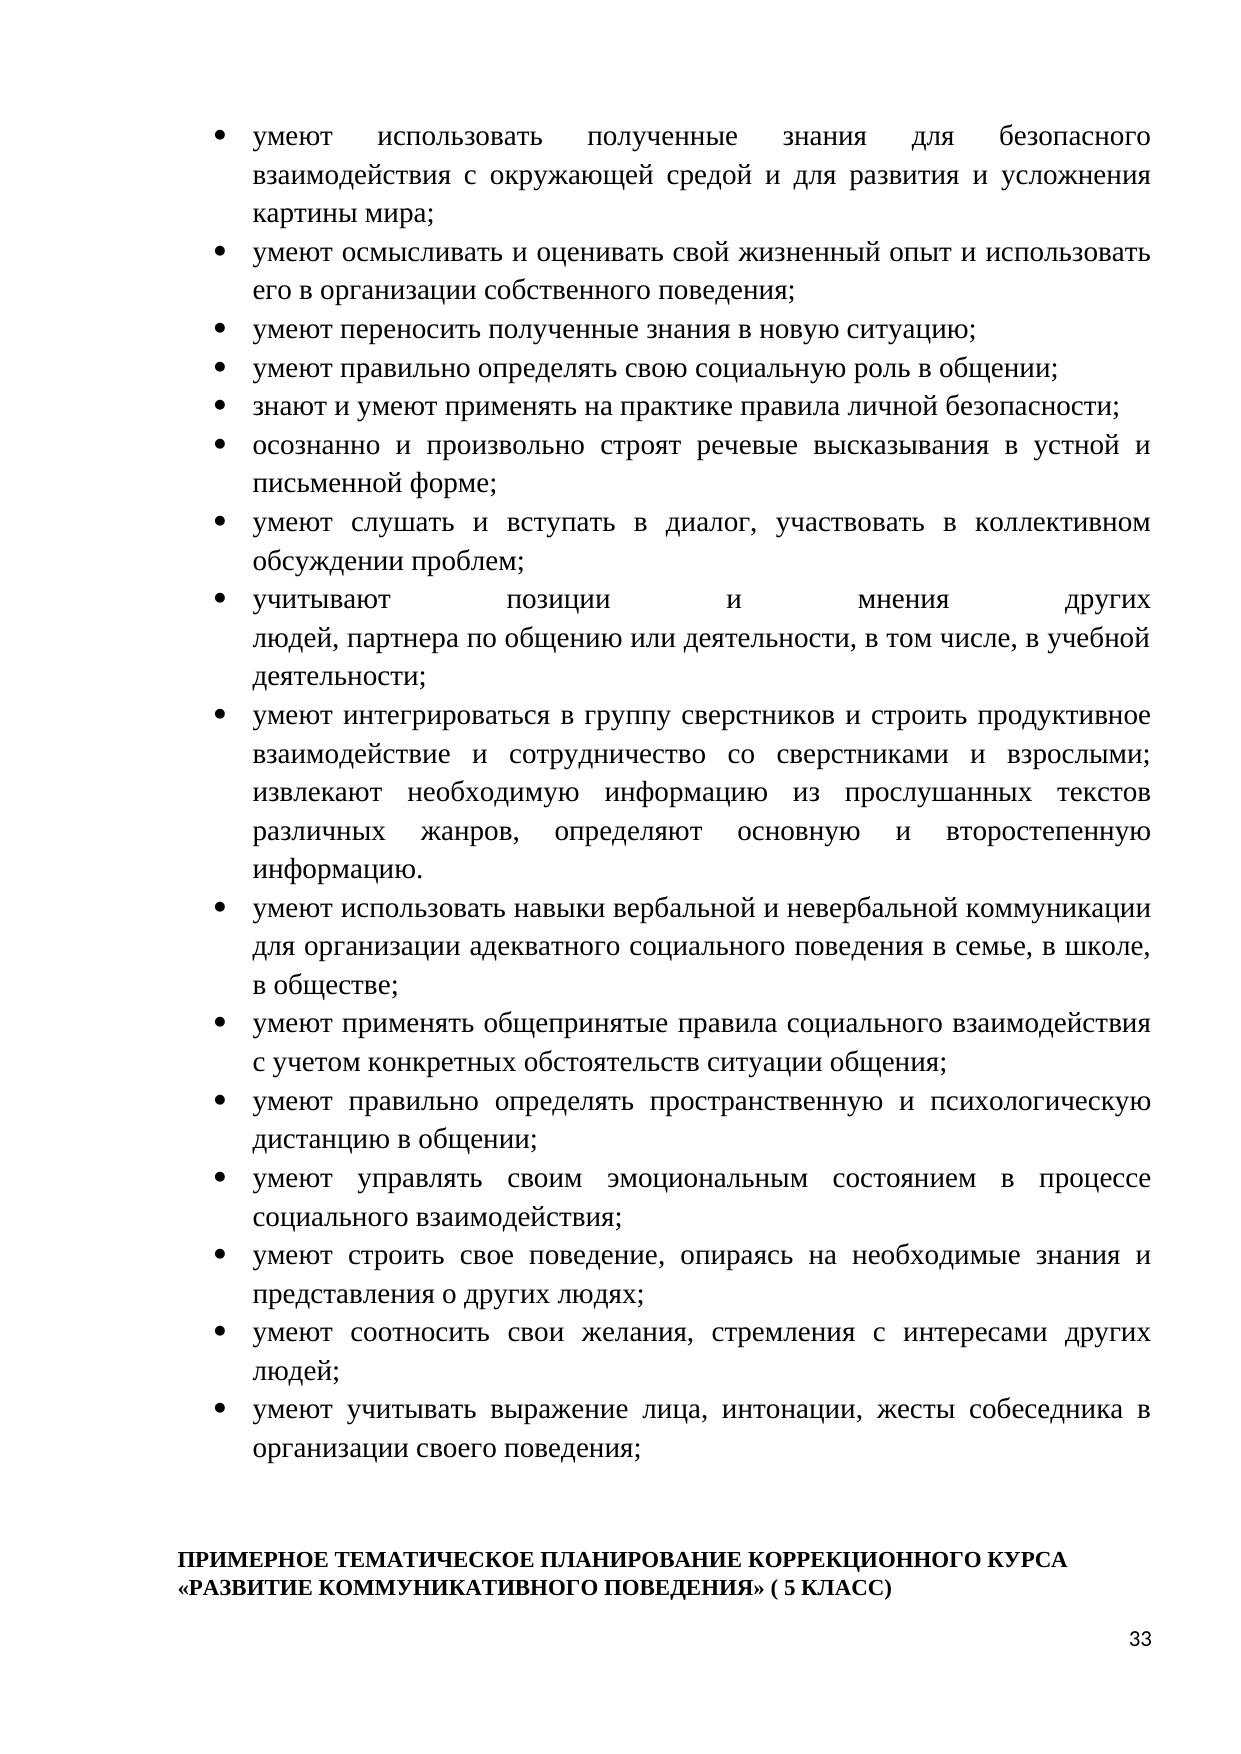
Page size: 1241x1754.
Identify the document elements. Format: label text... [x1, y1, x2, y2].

list знают и умеют применять на практике правила личной безопасности; [215, 388, 1152, 422]
list умеют переносить полученные знания в новую ситуацию; [215, 311, 1152, 345]
list умеют интегрироваться в группу сверстников и строить продуктивное взаимодействие и сотрудничество со сверстниками и взрослыми; извлекают необходимую информацию из прослушанных текстов различных жанров, определяют основную и второстепенную информацию. [215, 697, 1152, 885]
text ПРИМЕРНОЕ ТЕМАТИЧЕСКОЕ ПЛАНИРОВАНИЕ КОРРЕКЦИОННОГО КУРСА «РАЗВИТИЕ КОММУНИКАТИВНОГО ПОВЕДЕНИЯ» ( 5 КЛАСС) [177, 1546, 1152, 1601]
list умеют слушать и вступать в диалог, участвовать в коллективном обсуждении проблем; [215, 504, 1152, 576]
list умеют осмысливать и оценивать свой жизненный опыт и использовать его в организации собственного поведения; [215, 234, 1152, 306]
list умеют учитывать выражение лица, интонации, жесты собеседника в организации своего поведения; [215, 1392, 1152, 1464]
list умеют применять общепринятые правила социального взаимодействия с учетом конкретных обстоятельств ситуации общения; [215, 1006, 1152, 1078]
list умеют использовать полученные знания для безопасного взаимодействия с окружающей средой и для развития и усложнения картины мира; [215, 118, 1152, 229]
list умеют правильно определять свою социальную роль в общении; [215, 350, 1152, 383]
list осознанно и произвольно строят речевые высказывания в устной и письменной форме; [215, 427, 1152, 499]
list умеют управлять своим эмоциональным состоянием в процессе социального взаимодействия; [215, 1160, 1152, 1232]
list умеют использовать навыки вербальной и невербальной коммуникации для организации адекватного социального поведения в семье, в школе, в обществе; [215, 890, 1152, 1001]
list умеют правильно определять пространственную и психологическую дистанцию в общении; [215, 1083, 1152, 1155]
list учитывают позиции и мнения других людей, партнера по общению или деятельности, в том числе, в учебной деятельности; [215, 581, 1152, 692]
list умеют соотносить свои желания, стремления с интересами других людей; [215, 1314, 1152, 1387]
list умеют строить свое поведение, опираясь на необходимые знания и представления о других людях; [215, 1237, 1152, 1309]
